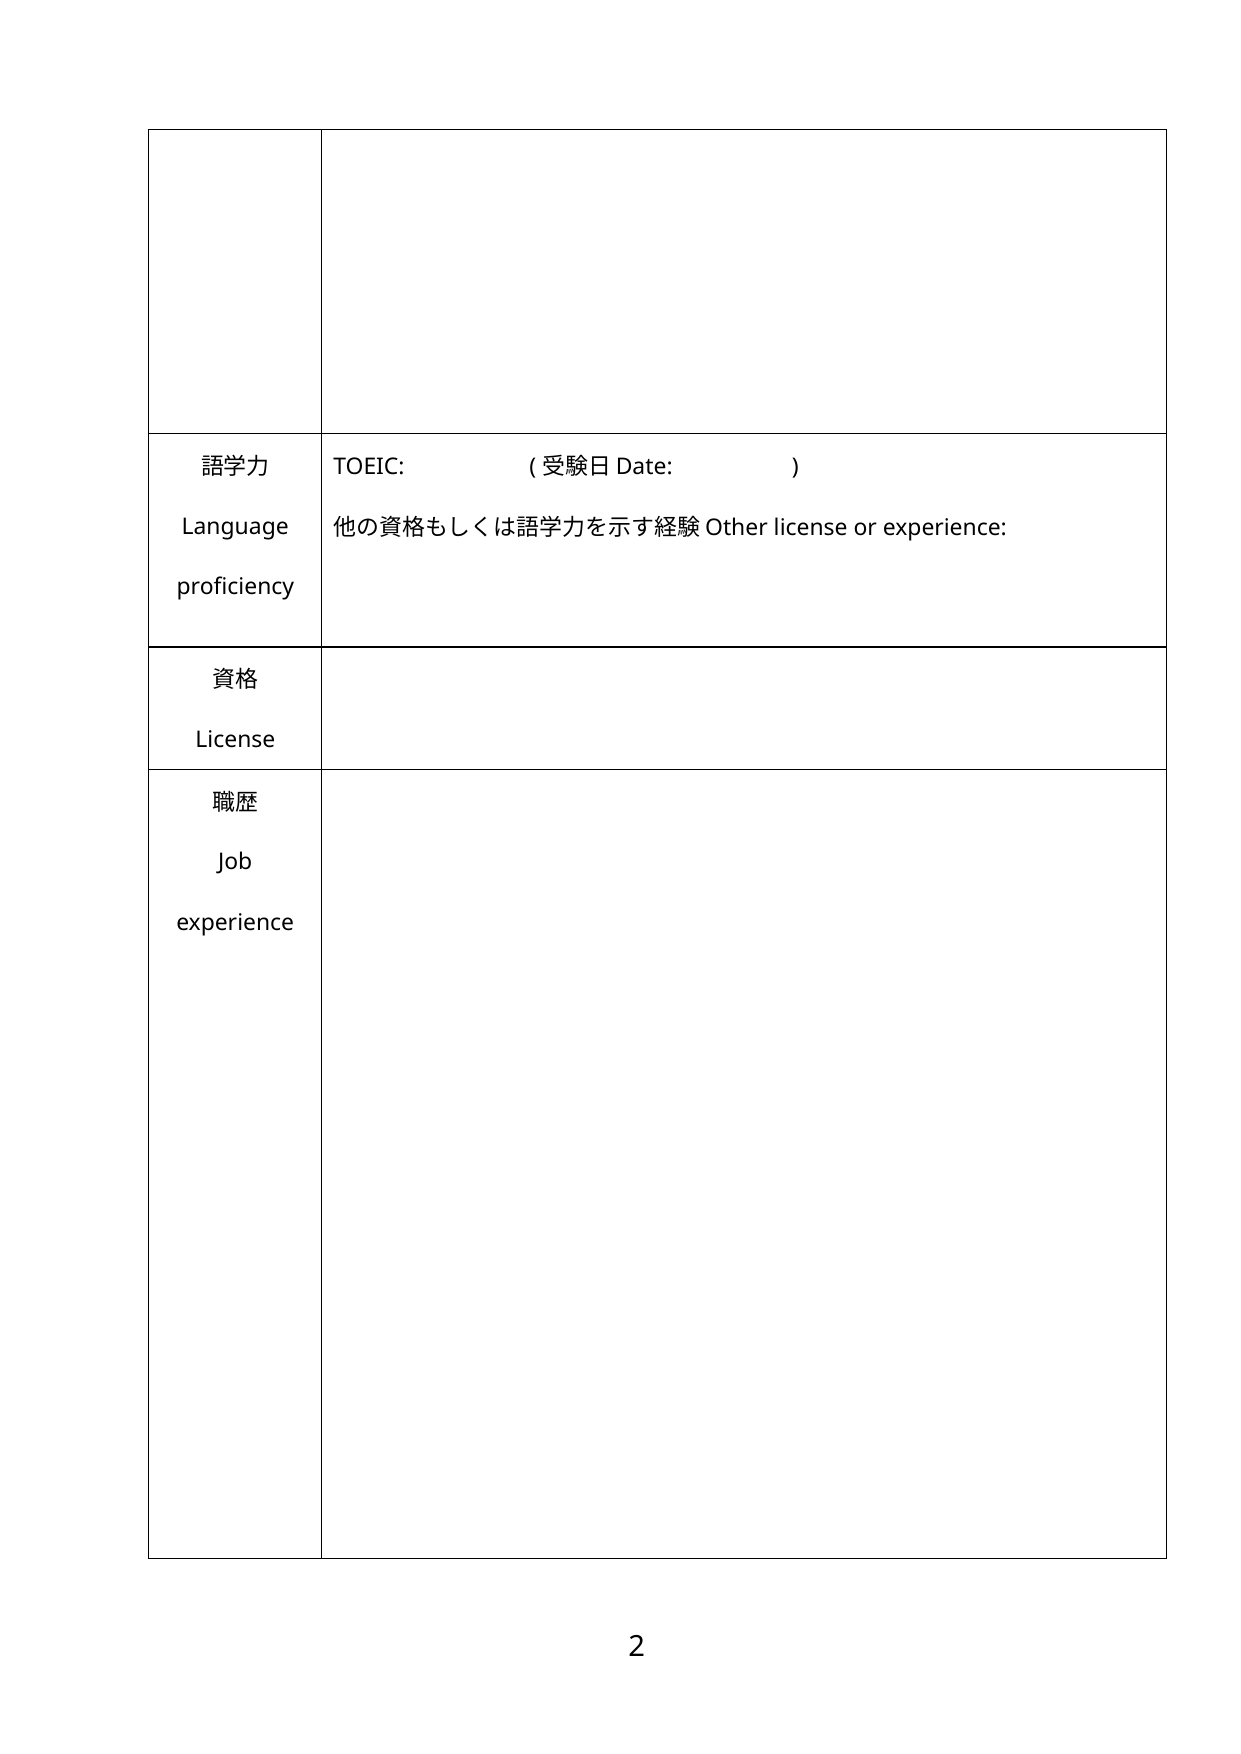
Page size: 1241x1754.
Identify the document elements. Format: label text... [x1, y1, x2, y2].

table_cell [322, 770, 1166, 1558]
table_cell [149, 130, 321, 433]
table_cell TOEIC: ( 受験日Date: ) 他の資格もしくは語学力を示す経験 Other license or experience: [322, 434, 1166, 646]
table_cell 資格 License [149, 648, 321, 769]
table_cell [322, 648, 1166, 769]
table_cell [322, 130, 1166, 433]
table_cell 語学力 Language proficiency [149, 434, 321, 646]
table_cell 職歴 Job experience [149, 770, 321, 1558]
